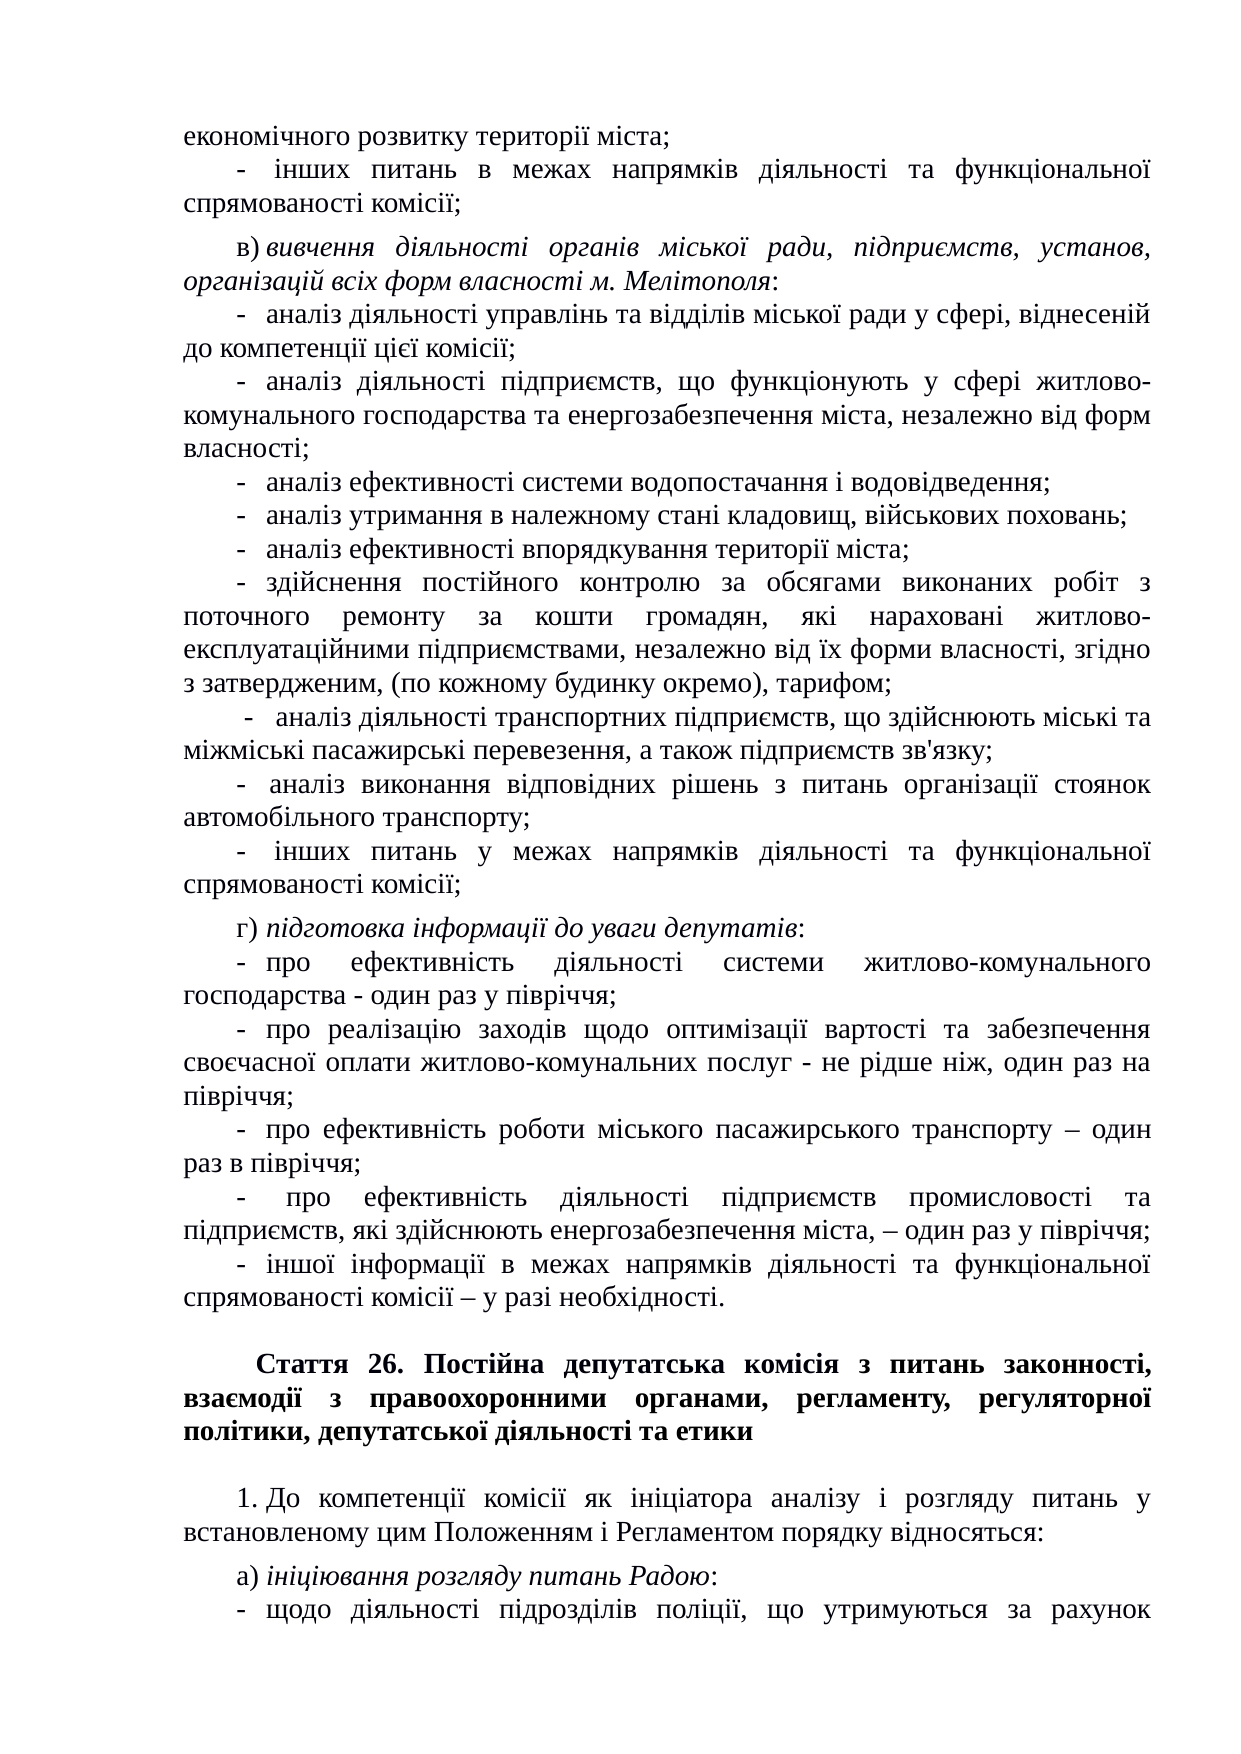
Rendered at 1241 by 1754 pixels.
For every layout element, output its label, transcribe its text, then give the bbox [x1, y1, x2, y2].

text - аналіз діяльності транспортних підприємств, що здійснюють міські та міжміські пасажирські перевезення, а також підприємств зв'язку; [183, 699, 1152, 766]
text - здійснення постійного контролю за обсягами виконаних робіт з поточного ремонту за кошти громадян, які нараховані житлово-експлуатаційними підприємствами, незалежно від їх форми власності, згідно з затвердженим, (по кожному будинку окремо), тарифом; [183, 564, 1152, 699]
text 1. До компетенції комісії як ініціатора аналізу і розгляду питань у встановленому цим Положенням і Регламентом порядку відносяться: [183, 1481, 1152, 1548]
text - інших питань у межах напрямків діяльності та функціональної спрямованості комісії; [183, 833, 1152, 900]
text - про ефективність діяльності підприємств промисловості та підприємств, які здійснюють енергозабезпечення міста, – один раз у півріччя; [183, 1179, 1152, 1246]
text - аналіз ефективності впорядкування території міста; [183, 531, 1152, 564]
text - інших питань в межах напрямків діяльності та функціональної спрямованості комісії; [183, 152, 1152, 219]
text - про реалізацію заходів щодо оптимізації вартості та забезпечення своєчасної оплати житлово-комунальних послуг - не рідше ніж, один раз на півріччя; [183, 1011, 1152, 1112]
text - аналіз виконання відповідних рішень з питань організації стоянок автомобільного транспорту; [183, 766, 1152, 833]
text г) підготовка інформації до уваги депутатів: [183, 910, 1152, 944]
text Стаття 26. Постійна депутатська комісія з питань законності, взаємодії з правоохоронними органами, регламенту, регуляторної політики, депутатської діяльності та етики [183, 1346, 1152, 1447]
text а) ініціювання розгляду питань Радою: [183, 1558, 1152, 1592]
text - іншої інформації в межах напрямків діяльності та функціональної спрямованості комісії – у разі необхідності. [183, 1246, 1152, 1313]
text - про ефективність діяльності системи житлово-комунального господарства - один раз у півріччя; [183, 944, 1152, 1011]
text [183, 1592, 1152, 1625]
text - аналіз діяльності управлінь та відділів міської ради у сфері, віднесеній до компетенції цієї комісії; [183, 296, 1152, 363]
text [183, 118, 1152, 152]
text в) вивчення діяльності органів міської ради, підприємств, установ, організацій всіх форм власності м. Мелітополя: [183, 229, 1152, 296]
text - про ефективність роботи міського пасажирського транспорту – один раз в півріччя; [183, 1112, 1152, 1179]
text - аналіз діяльності підприємств, що функціонують у сфері житлово-комунального господарства та енергозабезпечення міста, незалежно від форм власності; [183, 363, 1152, 464]
text - аналіз ефективності системи водопостачання і водовідведення; [183, 464, 1152, 497]
text - аналіз утримання в належному стані кладовищ, військових поховань; [183, 497, 1152, 531]
